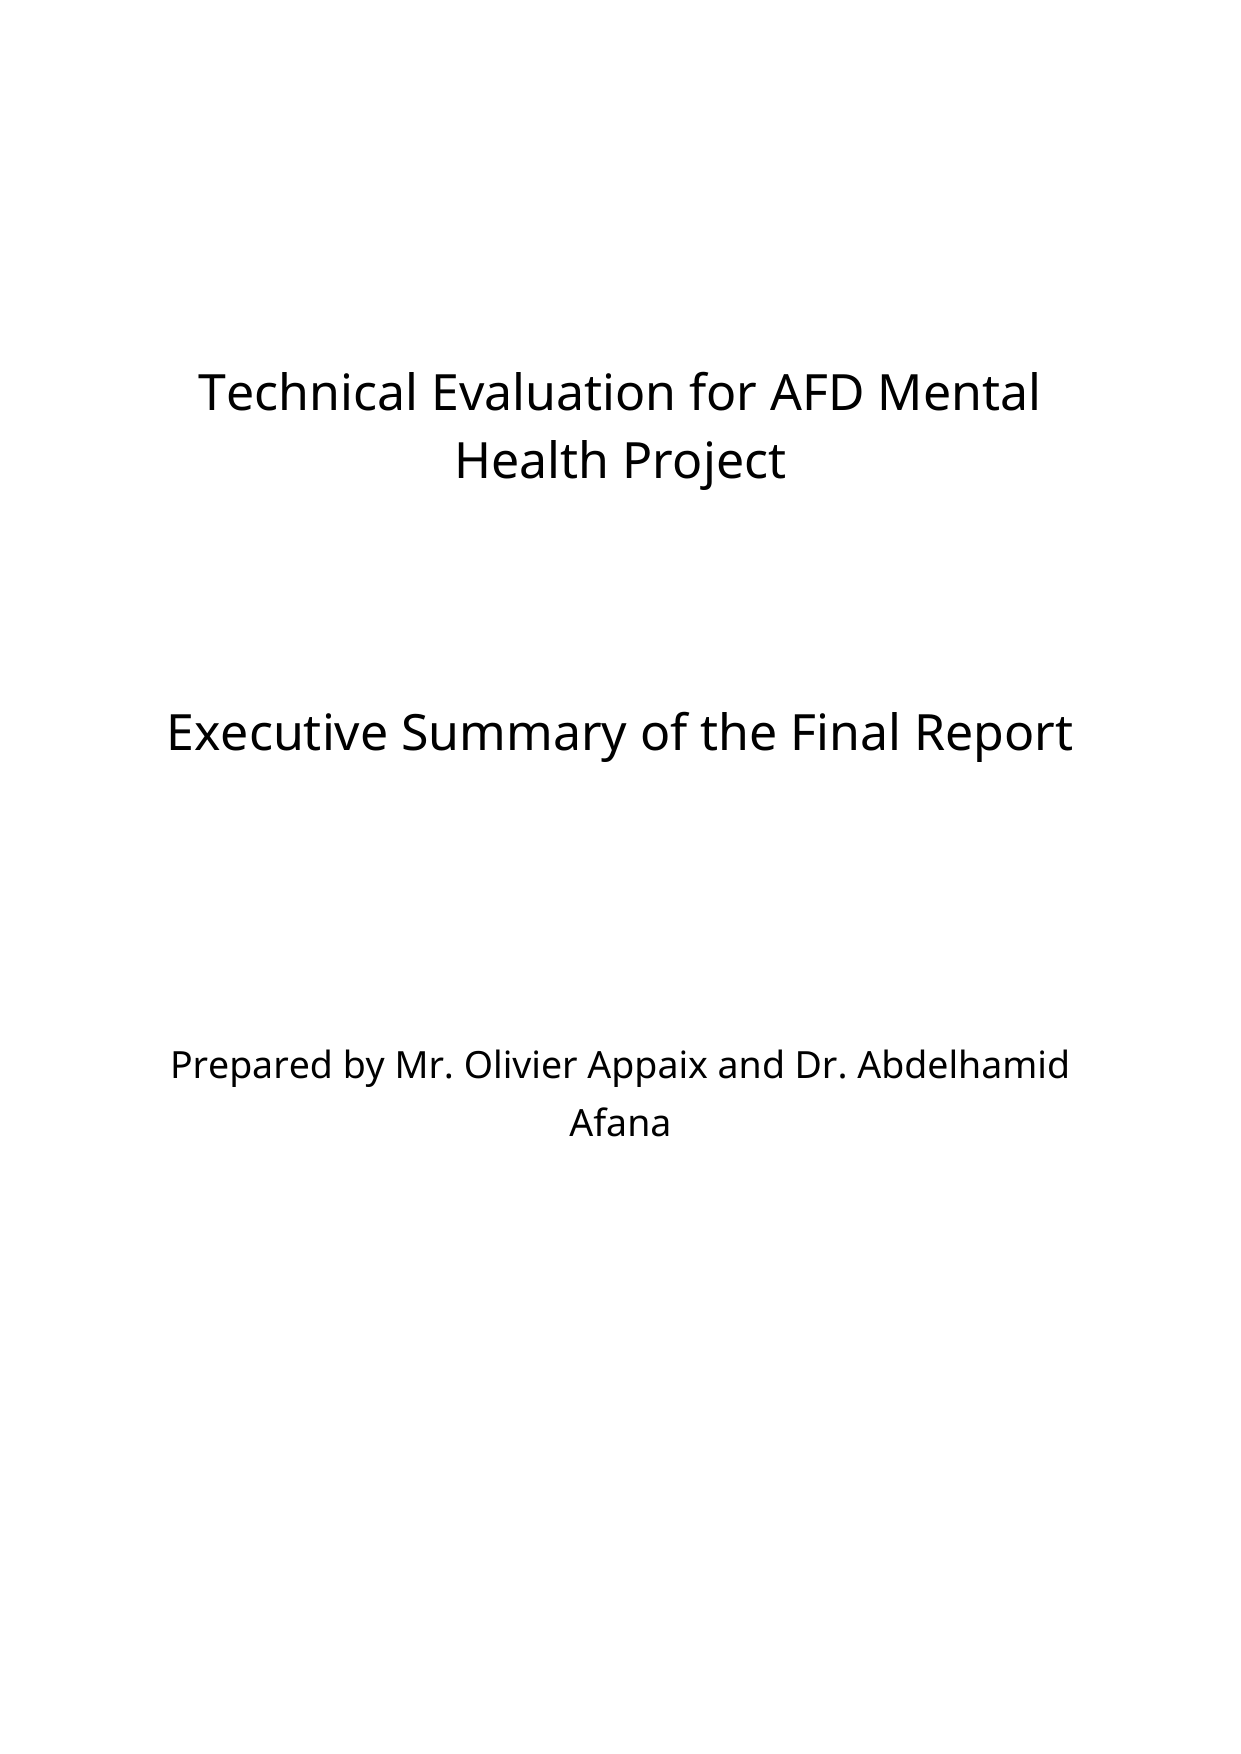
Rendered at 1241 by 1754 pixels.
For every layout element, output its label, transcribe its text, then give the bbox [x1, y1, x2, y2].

text Prepared by Mr. Olivier Appaix and Dr. Abdelhamid Afana [150, 1038, 1090, 1148]
text Technical Evaluation for AFD Mental Health Project [150, 357, 1090, 493]
text Executive Summary of the Final Report [150, 697, 1090, 765]
